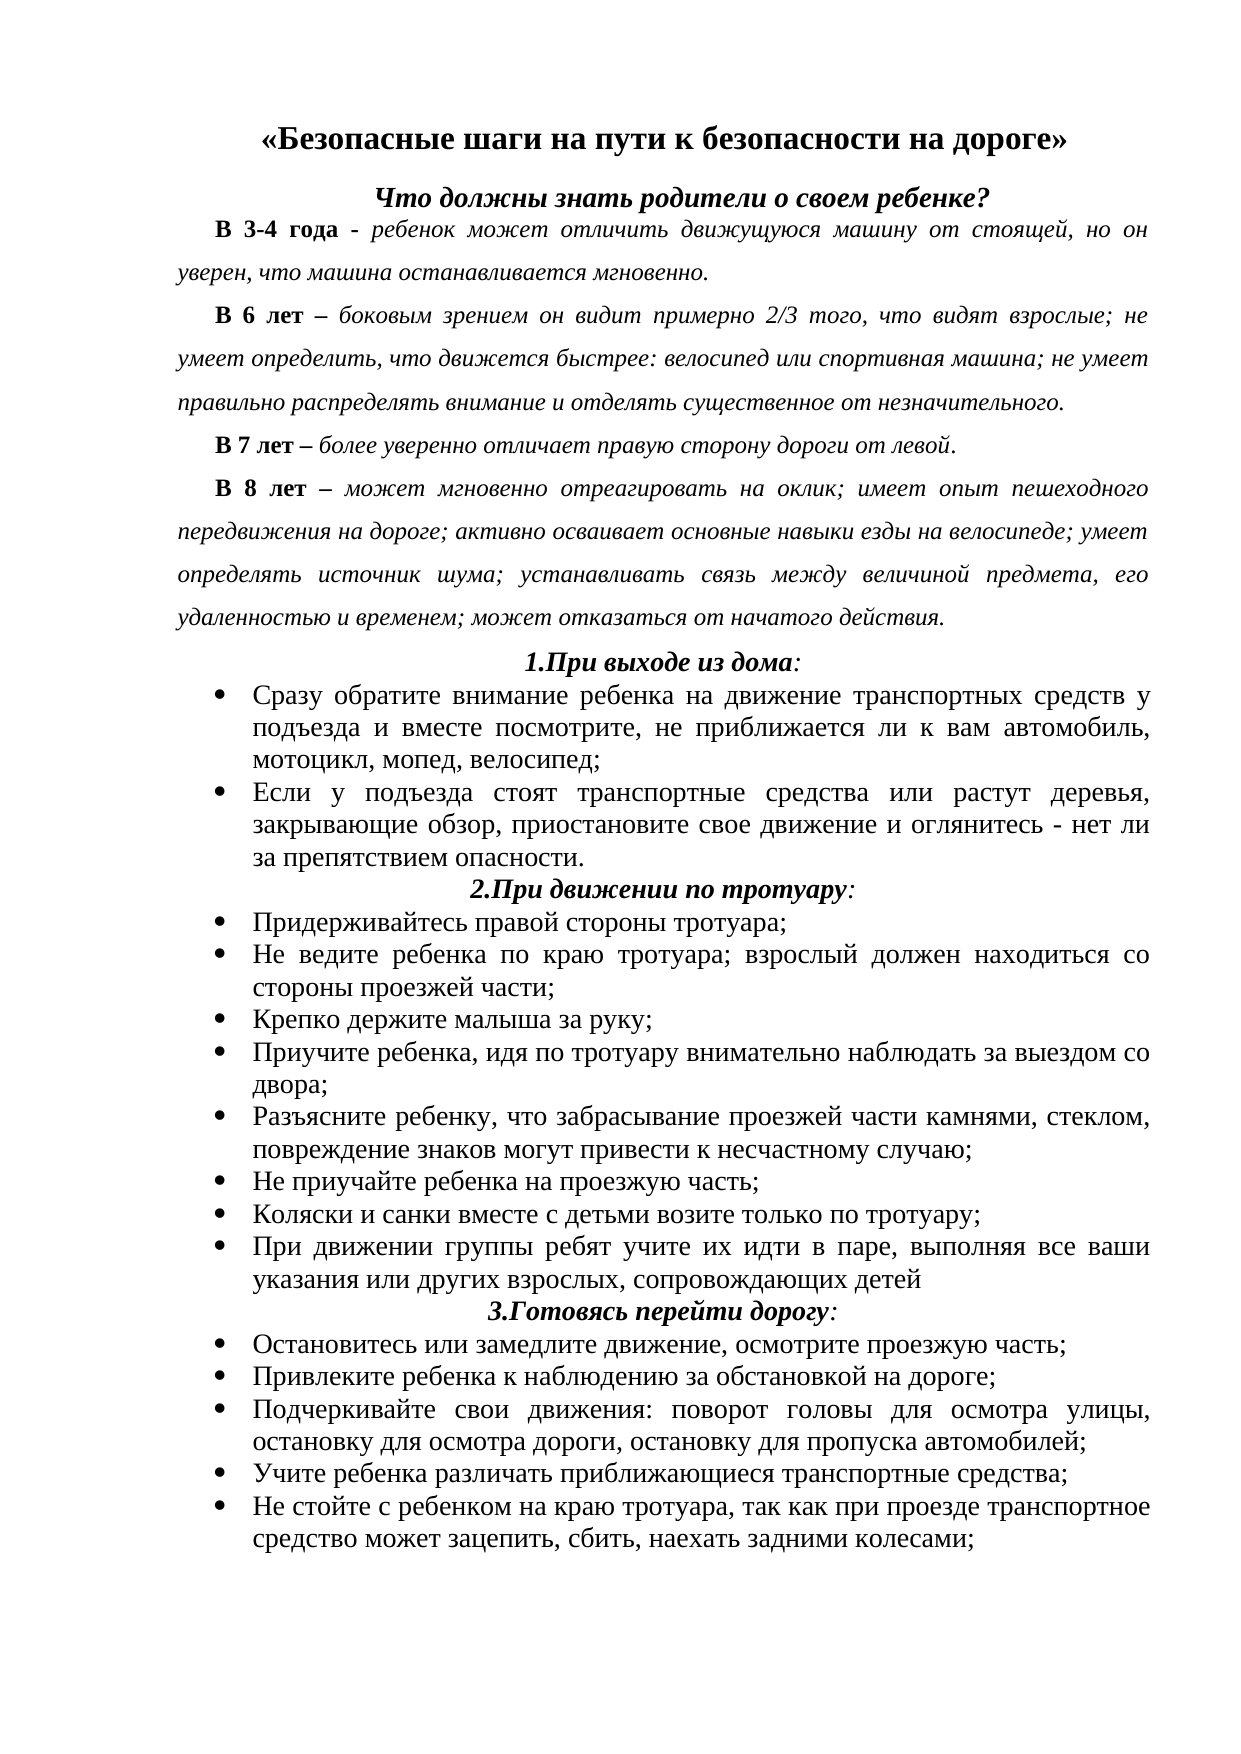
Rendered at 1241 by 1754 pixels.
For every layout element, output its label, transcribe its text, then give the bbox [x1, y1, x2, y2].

list Разъясните ребенку, что забрасывание проезжей части камнями, стеклом, повреждение знаков могут привести к несчастному случаю; [215, 1099, 1152, 1164]
list Сразу обратите внимание ребенка на движение транспортных средств у подъезда и вместе посмотрите, не приближается ли к вам автомобиль, мотоцикл, мопед, велосипед; [215, 678, 1152, 775]
list Не стойте с ребенком на краю тротуара, так как при проезде транспортное средство может зацепить, сбить, наехать задними колесами; [215, 1489, 1152, 1554]
text «Безопасные шаги на пути к безопасности на дороге» [177, 118, 1152, 156]
list Учите ребенка различать приближающиеся транспортные средства; [215, 1457, 1152, 1489]
list Остановитесь или замедлите движение, осмотрите проезжую часть; [215, 1327, 1152, 1359]
text В 8 лет – может мгновенно отреагировать на оклик; имеет опыт пешеходного передвижения на дороге; активно осваивает основные навыки езды на велосипеде; умеет определять источник шума; устанавливать связь между величиной предмета, его удаленностью и временем; может отказаться от начатого действия. [177, 473, 1152, 631]
list При движении группы ребят учите их идти в паре, выполняя все ваши указания или других взрослых, сопровождающих детей [215, 1229, 1152, 1294]
list Не ведите ребенка по краю тротуара; взрослый должен находиться со стороны проезжей части; [215, 937, 1152, 1002]
list Привлеките ребенка к наблюдению за обстановкой на дороге; [215, 1359, 1152, 1392]
text В 3-4 года - ребенок может отличить движущуюся машину от стоящей, но он уверен, что машина останавливается мгновенно. [177, 214, 1152, 286]
text В 6 лет – боковым зрением он видит примерно 2/3 того, что видят взрослые; не умеет определить, что движется быстрее: велосипед или спортивная машина; не умеет правильно распределять внимание и отделять существенное от незначительного. [177, 300, 1152, 415]
text В 7 лет – более уверенно отличает правую сторону дороги от левой. [177, 430, 1152, 458]
list Придерживайтесь правой стороны тротуара; [215, 905, 1152, 937]
list Не приучайте ребенка на проезжую часть; [215, 1164, 1152, 1197]
text 3.Готовясь перейти дорогу: [177, 1294, 1152, 1327]
list Крепко держите малыша за руку; [215, 1002, 1152, 1034]
text 2.При движении по тротуару: [177, 872, 1152, 905]
list Подчеркивайте свои движения: поворот головы для осмотра улицы, остановку для осмотра дороги, остановку для пропуска автомобилей; [215, 1392, 1152, 1457]
text Что должны знать родители о своем ребенке? [215, 181, 1152, 214]
text 1.При выходе из дома: [177, 645, 1152, 678]
list Приучите ребенка, идя по тротуару внимательно наблюдать за выездом со двора; [215, 1034, 1152, 1099]
list Коляски и санки вместе с детьми возите только по тротуару; [215, 1197, 1152, 1229]
list Если у подъезда стоят транспортные средства или растут деревья, закрывающие обзор, приостановите свое движение и оглянитесь - нет ли за препятствием опасности. [215, 775, 1152, 872]
